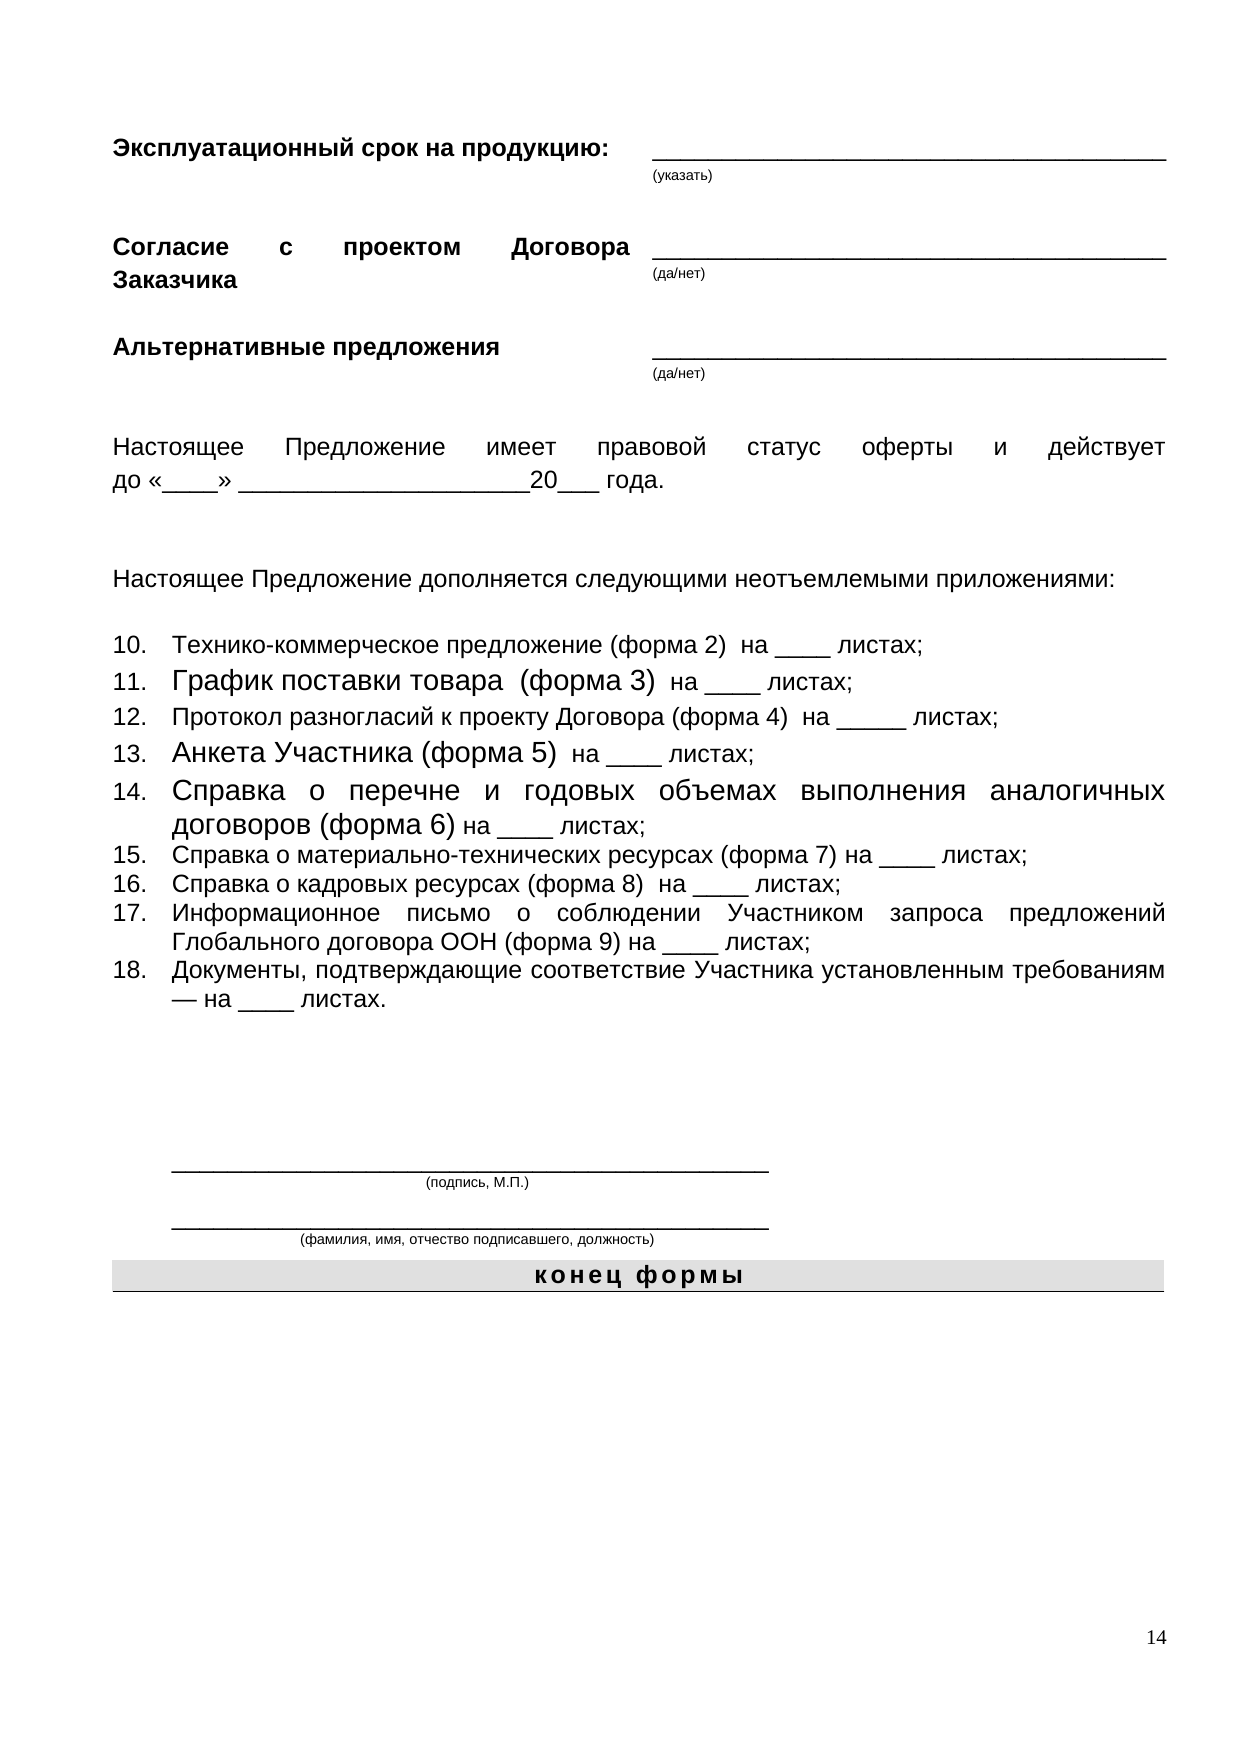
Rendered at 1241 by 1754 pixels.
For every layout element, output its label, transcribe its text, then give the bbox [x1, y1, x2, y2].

table_cell _____________________________________ (да/нет) [641, 299, 1181, 399]
table_cell Эксплуатационный срок на продукцию: [101, 133, 641, 232]
text ___________________________________________ [112, 1145, 1167, 1174]
text (фамилия, имя, отчество подписавшего, должность) [112, 1231, 783, 1260]
list График поставки товара (форма 3) на ____ листах; [112, 663, 1167, 697]
list Технико-коммерческое предложение (форма 2) на ____ листах; [112, 630, 1167, 659]
list Справка о кадровых ресурсах (форма 8) на ____ листах; [112, 869, 1167, 898]
list Информационное письмо о соблюдении Участником запроса предложений Глобального договора ООН (форма 9) на ____ листах; [112, 898, 1167, 955]
list Справка о перечне и годовых объемах выполнения аналогичных договоров (форма 6) на ____ листах; [112, 773, 1167, 840]
list Протокол разногласий к проекту Договора (форма 4) на _____ листах; [112, 702, 1167, 730]
text ___________________________________________ [112, 1202, 1167, 1231]
table_cell _____________________________________ (да/нет) [641, 233, 1181, 299]
text (подпись, М.П.) [112, 1174, 783, 1202]
text Настоящее Предложение имеет правовой статус оферты и действует до «____» _____________________20___ года. [112, 432, 1167, 494]
table_cell Альтернативные предложения [101, 299, 641, 399]
list Документы, подтверждающие соответствие Участника установленным требованиям — на ____ листах. [112, 955, 1167, 1013]
text конец формы [112, 1260, 1164, 1292]
text Настоящее Предложение дополняется следующими неотъемлемыми приложениями: [112, 564, 1167, 593]
list Анкета Участника (форма 5) на ____ листах; [112, 735, 1167, 768]
list Справка о материально-технических ресурсах (форма 7) на ____ листах; [112, 840, 1167, 869]
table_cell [641, 133, 1181, 232]
table_cell Согласие с проектом Договора Заказчика [101, 233, 641, 299]
